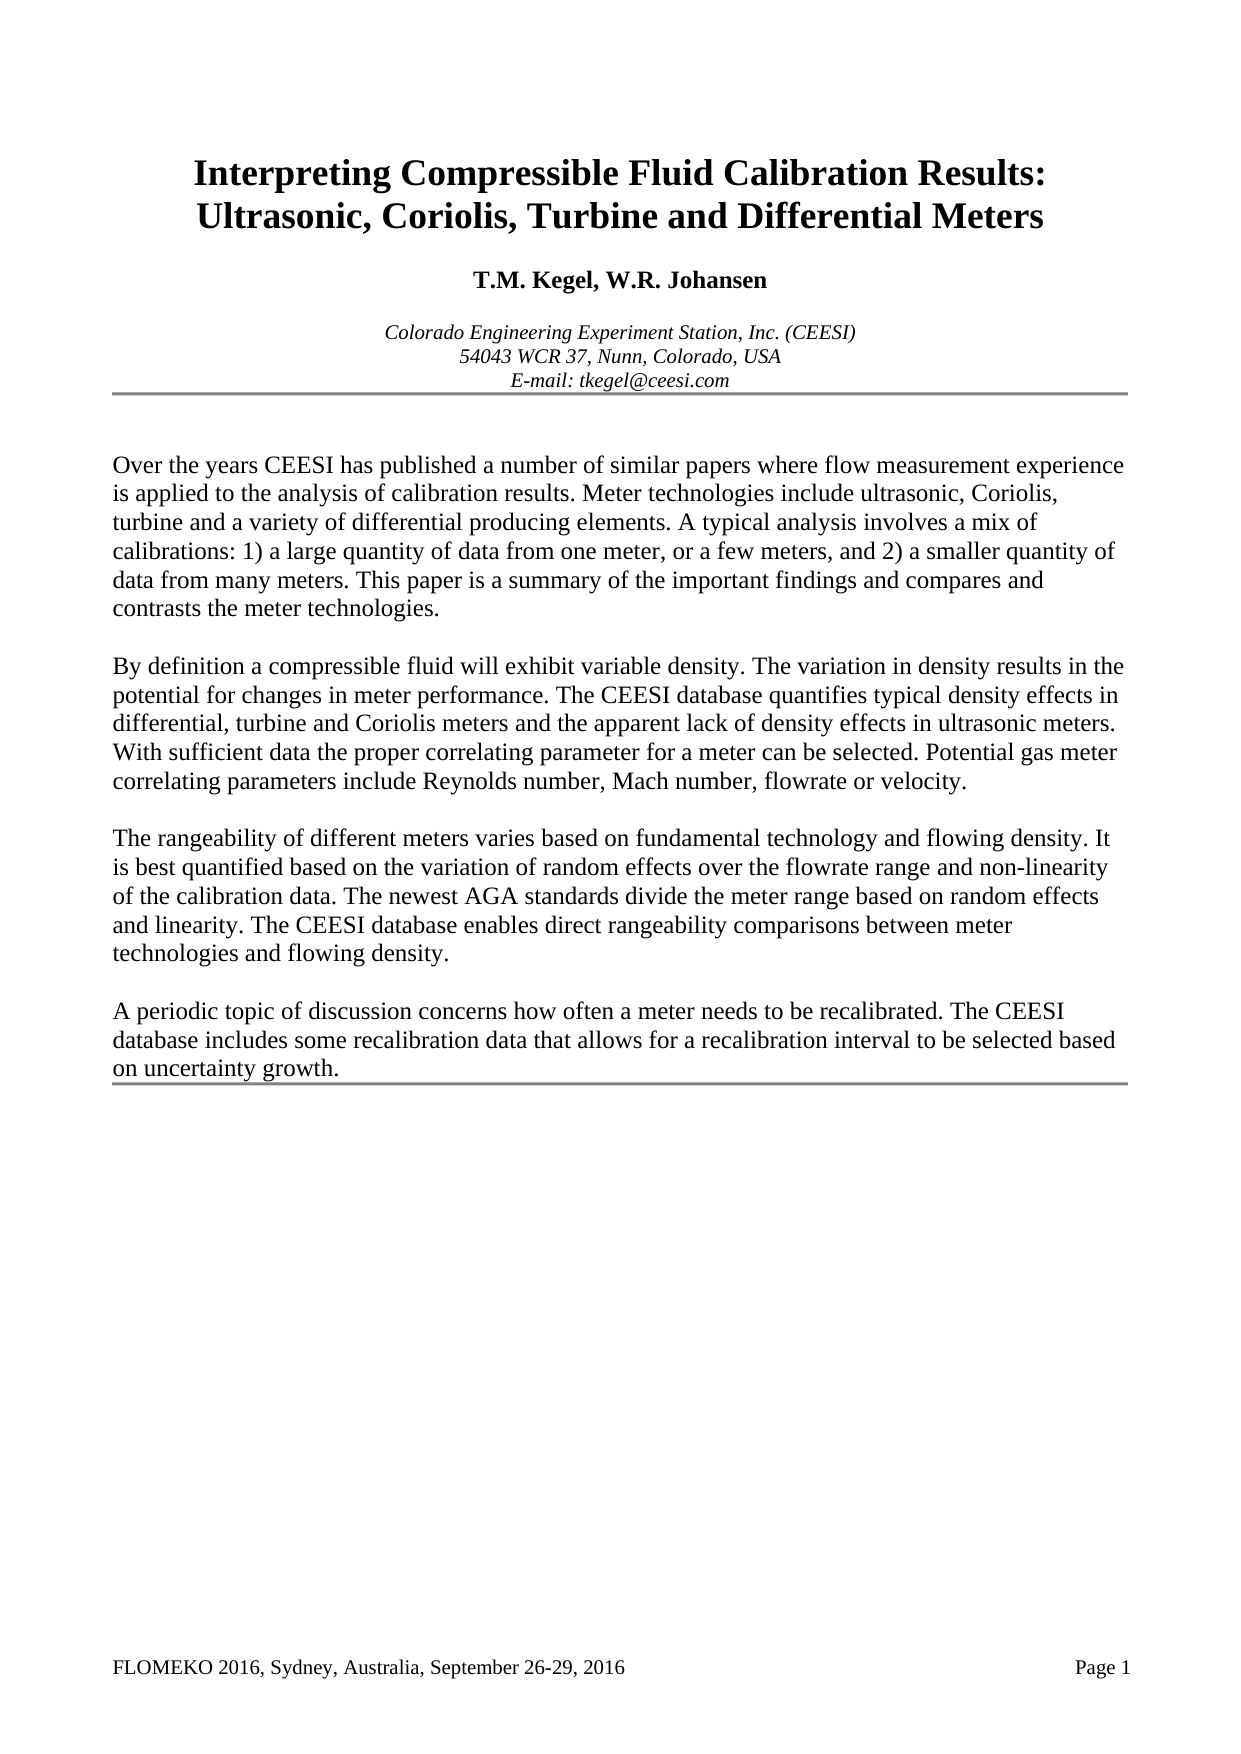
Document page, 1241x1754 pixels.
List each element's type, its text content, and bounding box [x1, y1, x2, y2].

title Interpreting Compressible Fluid Calibration Results: [112, 150, 1128, 193]
text 54043 WCR 37, Nunn, Colorado, USA [112, 344, 1128, 368]
text A periodic topic of discussion concerns how often a meter needs to be recalibrated. The CEESI database includes some recalibration data that allows for a recalibration interval to be selected based on uncertainty growth. [112, 996, 1128, 1082]
title Ultrasonic, Coriolis, Turbine and Differential Meters [112, 193, 1128, 236]
text T.M. Kegel, W.R. Johansen [112, 265, 1128, 294]
text The rangeability of different meters varies based on fundamental technology and flowing density. It is best quantified based on the variation of random effects over the flowrate range and non-linearity of the calibration data. The newest AGA standards divide the meter range based on random effects and linearity. The CEESI database enables direct rangeability comparisons between meter technologies and flowing density. [112, 823, 1128, 967]
text E-mail: tkegel@ceesi.com [112, 368, 1128, 392]
text Colorado Engineering Experiment Station, Inc. (CEESI) [112, 320, 1128, 344]
text By definition a compressible fluid will exhibit variable density. The variation in density results in the potential for changes in meter performance. The CEESI database quantifies typical density effects in differential, turbine and Coriolis meters and the apparent lack of density effects in ultrasonic meters. With sufficient data the proper correlating parameter for a meter can be selected. Potential gas meter correlating parameters include Reynolds number, Mach number, flowrate or velocity. [112, 651, 1128, 795]
text Over the years CEESI has published a number of similar papers where flow measurement experience is applied to the analysis of calibration results. Meter technologies include ultrasonic, Coriolis, turbine and a variety of differential producing elements. A typical analysis involves a mix of calibrations: 1) a large quantity of data from one meter, or a few meters, and 2) a smaller quantity of data from many meters. This paper is a summary of the important findings and compares and contrasts the meter technologies. [112, 450, 1128, 622]
